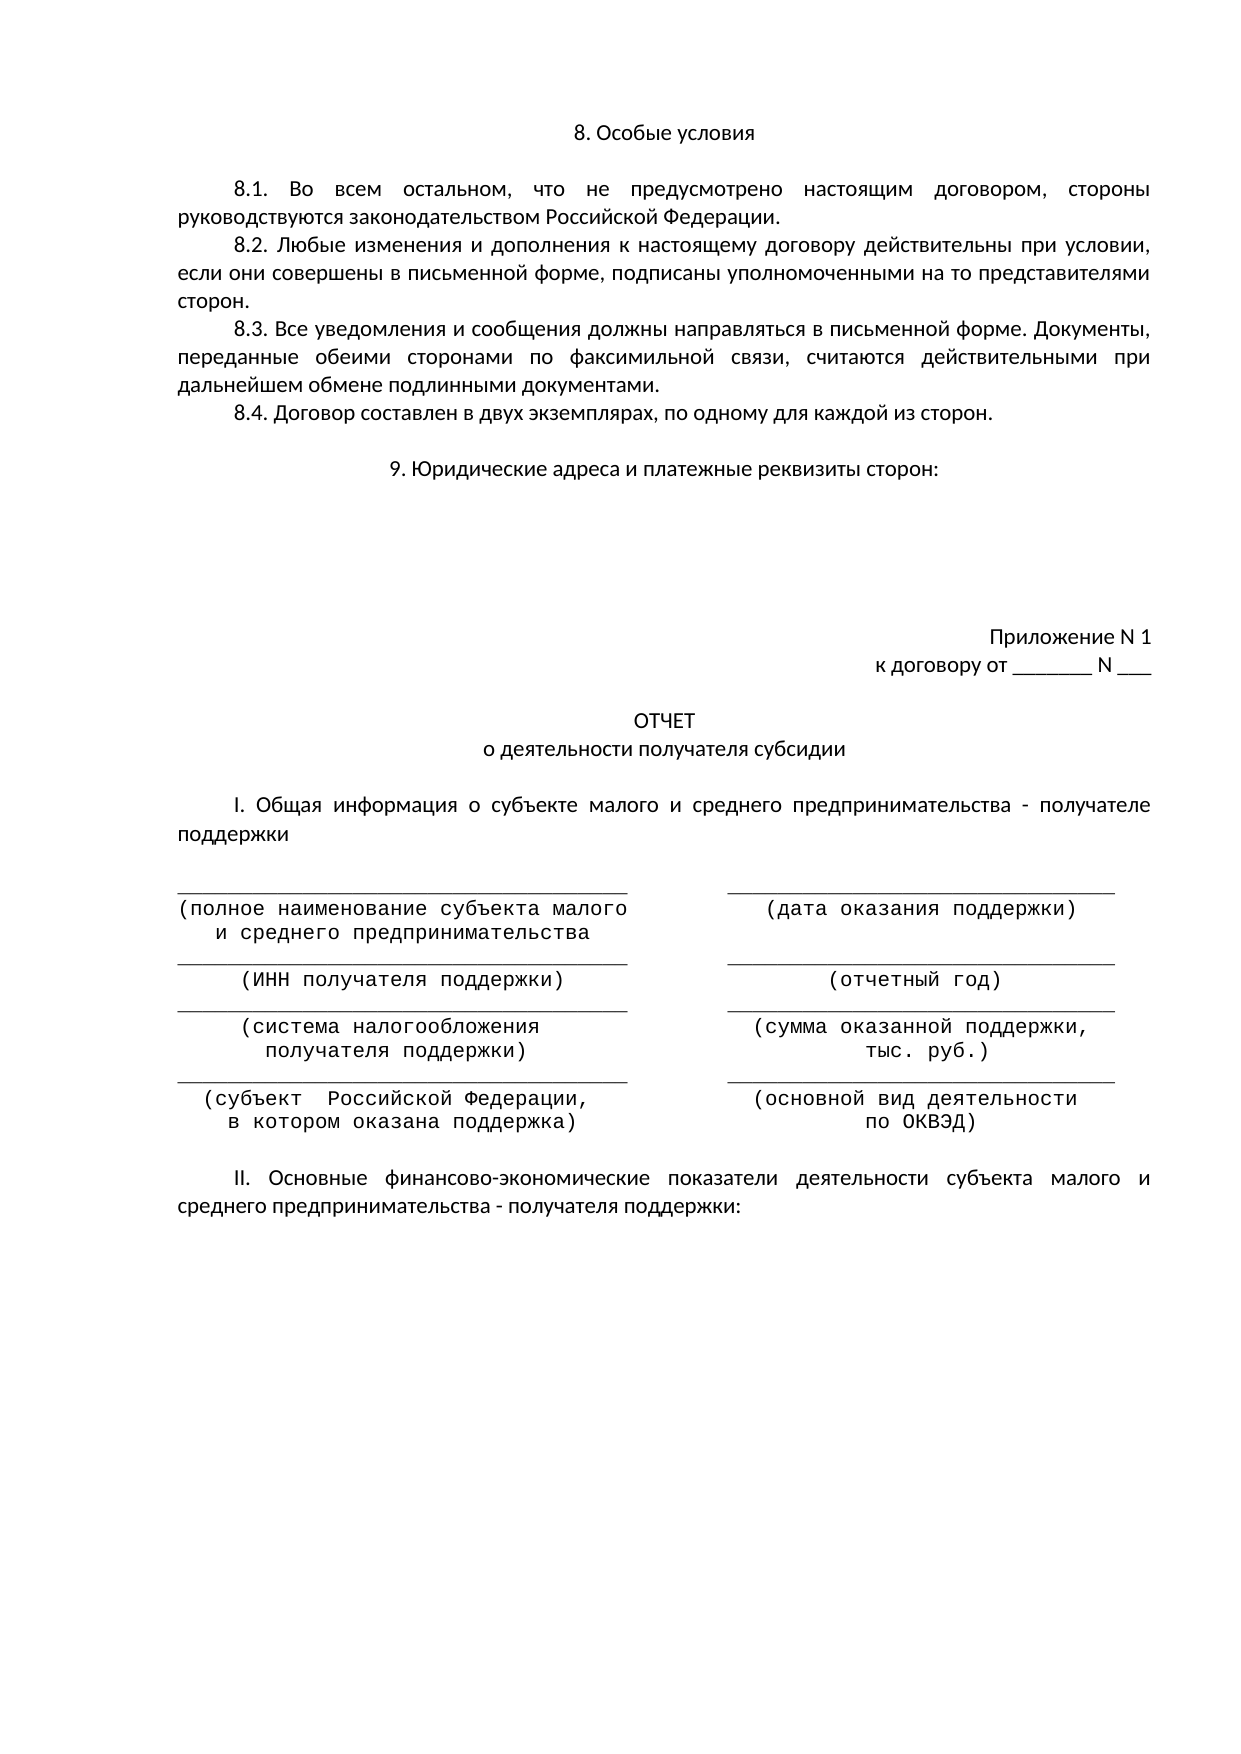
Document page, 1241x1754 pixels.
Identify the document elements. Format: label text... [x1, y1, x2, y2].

text ____________________________________ _______________________________ [177, 875, 1152, 898]
text ____________________________________ _______________________________ [177, 1064, 1152, 1087]
text II. Основные финансово-экономические показатели деятельности субъекта малого и среднего предпринимательства - получателя поддержки: [177, 1163, 1152, 1219]
text (система налогообложения (сумма оказанной поддержки, [177, 1017, 1152, 1040]
text ____________________________________ _______________________________ [177, 946, 1152, 969]
text (полное наименование субъекта малого (дата оказания поддержки) [177, 898, 1152, 922]
text и среднего предпринимательства [177, 922, 1152, 946]
text получателя поддержки) тыс. руб.) [177, 1040, 1152, 1064]
text (субъект Российской Федерации, (основной вид деятельности [177, 1087, 1152, 1111]
text I. Общая информация о субъекте малого и среднего предпринимательства - получателе поддержки [177, 791, 1152, 847]
text 9. Юридические адреса и платежные реквизиты сторон: [177, 454, 1152, 482]
text (ИНН получателя поддержки) (отчетный год) [177, 969, 1152, 993]
text ОТЧЕТ [177, 707, 1152, 734]
text 8. Особые условия [177, 118, 1152, 146]
text 8.1. Во всем остальном, что не предусмотрено настоящим договором, стороны руководствуются законодательством Российской Федерации. [177, 174, 1152, 230]
text к договору от _______ N ___ [177, 651, 1152, 678]
text 8.2. Любые изменения и дополнения к настоящему договору действительны при условии, если они совершены в письменной форме, подписаны уполномоченными на то представителями сторон. [177, 230, 1152, 314]
text ____________________________________ _______________________________ [177, 993, 1152, 1017]
text в котором оказана поддержка) по ОКВЭД) [177, 1111, 1152, 1135]
text Приложение N 1 [177, 622, 1152, 651]
text о деятельности получателя субсидии [177, 734, 1152, 763]
text 8.4. Договор составлен в двух экземплярах, по одному для каждой из сторон. [177, 398, 1152, 426]
text 8.3. Все уведомления и сообщения должны направляться в письменной форме. Документы, переданные обеими сторонами по факсимильной связи, считаются действительными при дальнейшем обмене подлинными документами. [177, 314, 1152, 398]
